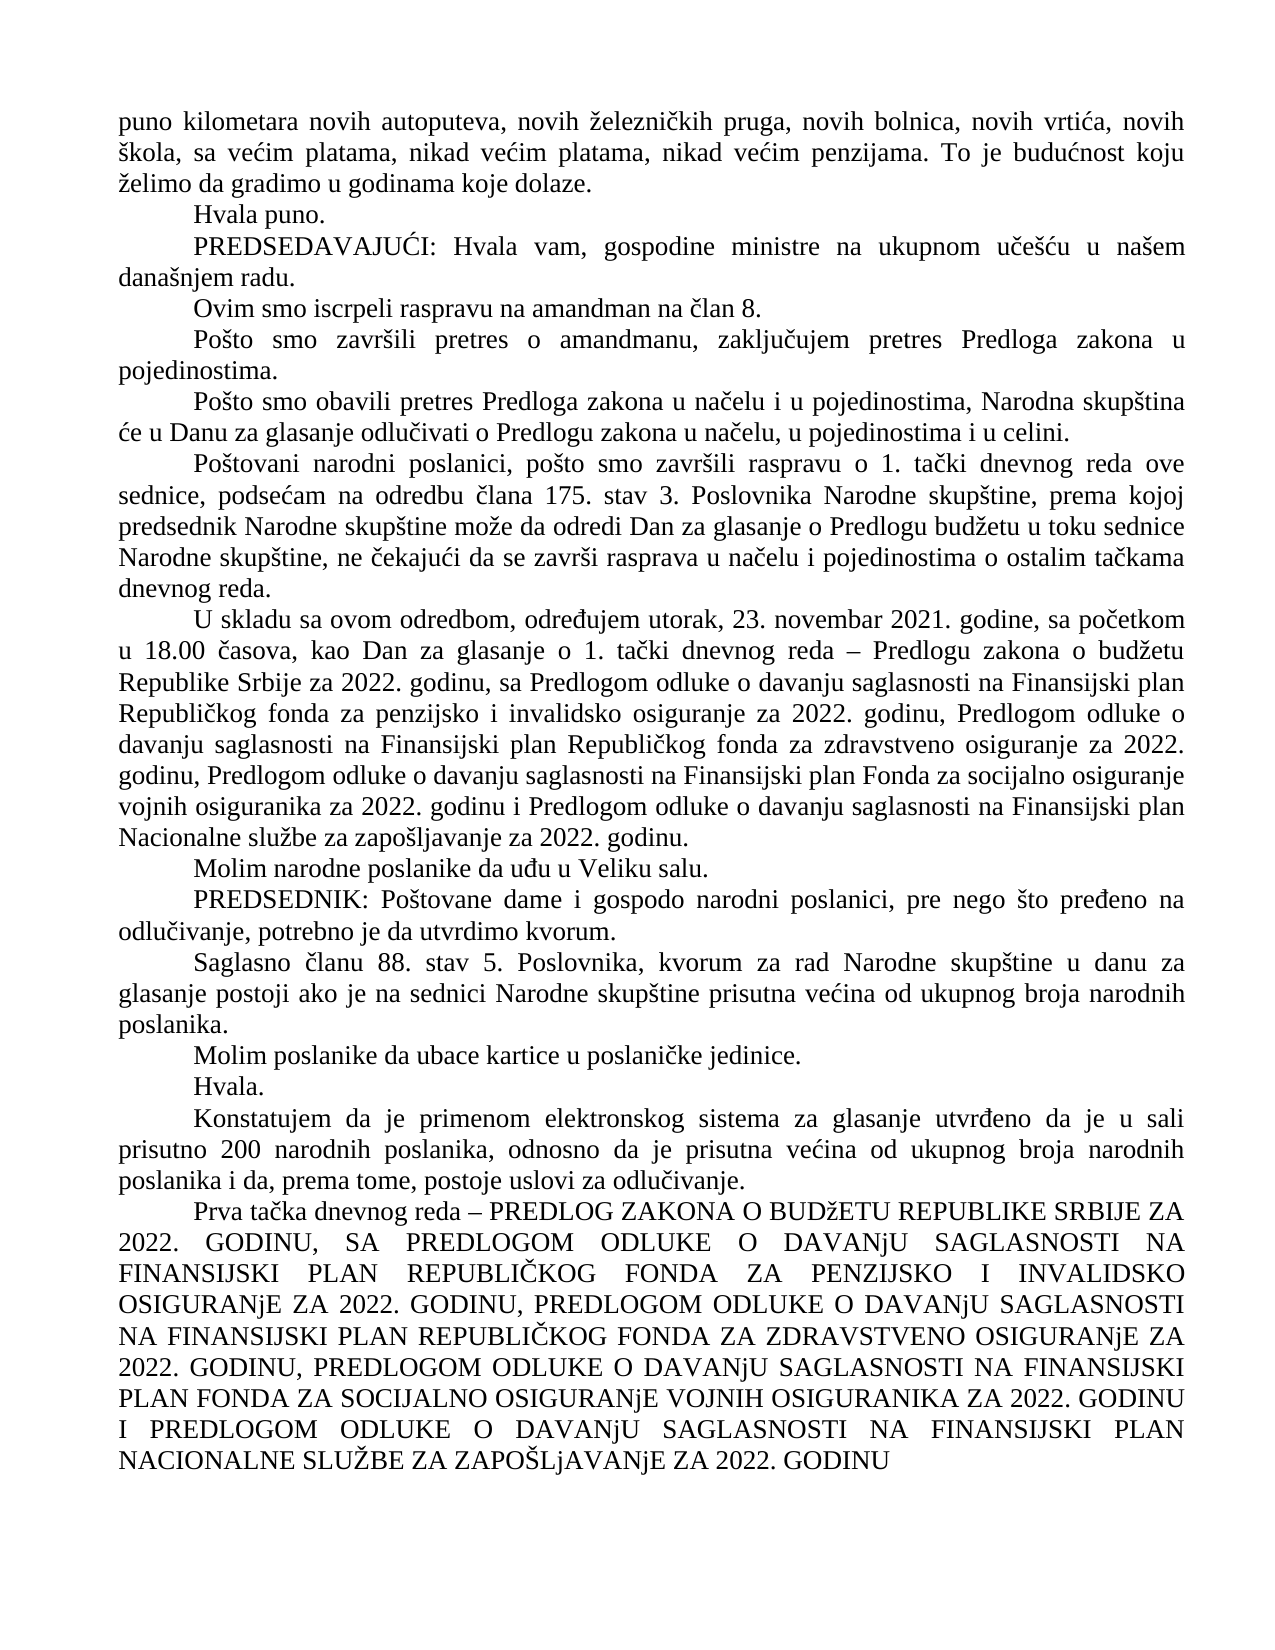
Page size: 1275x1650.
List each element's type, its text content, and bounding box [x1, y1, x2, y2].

text Hvala. [118, 1071, 1186, 1102]
text Saglasno članu 88. stav 5. Poslovnika, kvorum za rad Narodne skupštine u danu za glasanje postoji ako je na sednici Narodne skupštine prisutna većina od ukupnog broja narodnih poslanika. [118, 946, 1186, 1039]
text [118, 105, 1186, 198]
text Ovim smo iscrpeli raspravu na amandman na član 8. [118, 292, 1186, 323]
text Molim poslanike da ubace kartice u poslaničke jedinice. [118, 1039, 1186, 1071]
text PREDSEDNIK: Poštovane dame i gospodo narodni poslanici, pre nego što pređeno na odlučivanje, potrebno je da utvrdimo kvorum. [118, 884, 1186, 946]
text Pošto smo završili pretres o amandmanu, zaključujem pretres Predloga zakona u pojedinostima. [118, 323, 1186, 385]
text Pošto smo obavili pretres Predloga zakona u načelu i u pojedinostima, Narodna skupština će u Danu za glasanje odlučivati o Predlogu zakona u načelu, u pojedinostima i u celini. [118, 385, 1186, 448]
text Poštovani narodni poslanici, pošto smo završili raspravu o 1. tački dnevnog reda ove sednice, podsećam na odredbu člana 175. stav 3. Poslovnika Narodne skupštine, prema kojoj predsednik Narodne skupštine može da odredi Dan za glasanje o Predlogu budžetu u toku sednice Narodne skupštine, ne čekajući da se završi rasprava u načelu i pojedinostima o ostalim tačkama dnevnog reda. [118, 448, 1186, 603]
text PREDSEDAVAJUĆI: Hvala vam, gospodine ministre na ukupnom učešću u našem današnjem radu. [118, 229, 1186, 292]
text U skladu sa ovom odredbom, određujem utorak, 23. novembar 2021. godine, sa početkom u 18.00 časova, kao Dan za glasanje o 1. tački dnevnog reda – Predlogu zakona o budžetu Republike Srbije za 2022. godinu, sa Predlogom odluke o davanju saglasnosti na Finansijski plan Republičkog fonda za penzijsko i invalidsko osiguranje za 2022. godinu, Predlogom odluke o davanju saglasnosti na Finansijski plan Republičkog fonda za zdravstveno osiguranje za 2022. godinu, Predlogom odluke o davanju saglasnosti na Finansijski plan Fonda za socijalno osiguranje vojnih osiguranika za 2022. godinu i Predlogom odluke o davanju saglasnosti na Finansijski plan Nacionalne službe za zapošljavanje za 2022. godinu. [118, 603, 1186, 852]
text Molim narodne poslanike da uđu u Veliku salu. [118, 852, 1186, 884]
text Hvala puno. [118, 198, 1186, 229]
text Konstatujem da je primenom elektronskog sistema za glasanje utvrđeno da je u sali prisutno 200 narodnih poslanika, odnosno da je prisutna većina od ukupnog broja narodnih poslanika i da, prema tome, postoje uslovi za odlučivanje. [118, 1102, 1186, 1195]
text Prva tačka dnevnog reda – PREDLOG ZAKONA O BUDžETU REPUBLIKE SRBIJE ZA 2022. GODINU, SA PREDLOGOM ODLUKE O DAVANjU SAGLASNOSTI NA FINANSIJSKI PLAN REPUBLIČKOG FONDA ZA PENZIJSKO I INVALIDSKO OSIGURANjE ZA 2022. GODINU, PREDLOGOM ODLUKE O DAVANjU SAGLASNOSTI NA FINANSIJSKI PLAN REPUBLIČKOG FONDA ZA ZDRAVSTVENO OSIGURANjE ZA 2022. GODINU, PREDLOGOM ODLUKE O DAVANjU SAGLASNOSTI NA FINANSIJSKI PLAN FONDA ZA SOCIJALNO OSIGURANjE VOJNIH OSIGURANIKA ZA 2022. GODINU I PREDLOGOM ODLUKE O DAVANjU SAGLASNOSTI NA FINANSIJSKI PLAN NACIONALNE SLUŽBE ZA ZAPOŠLjAVANjE ZA 2022. GODINU [118, 1195, 1186, 1475]
